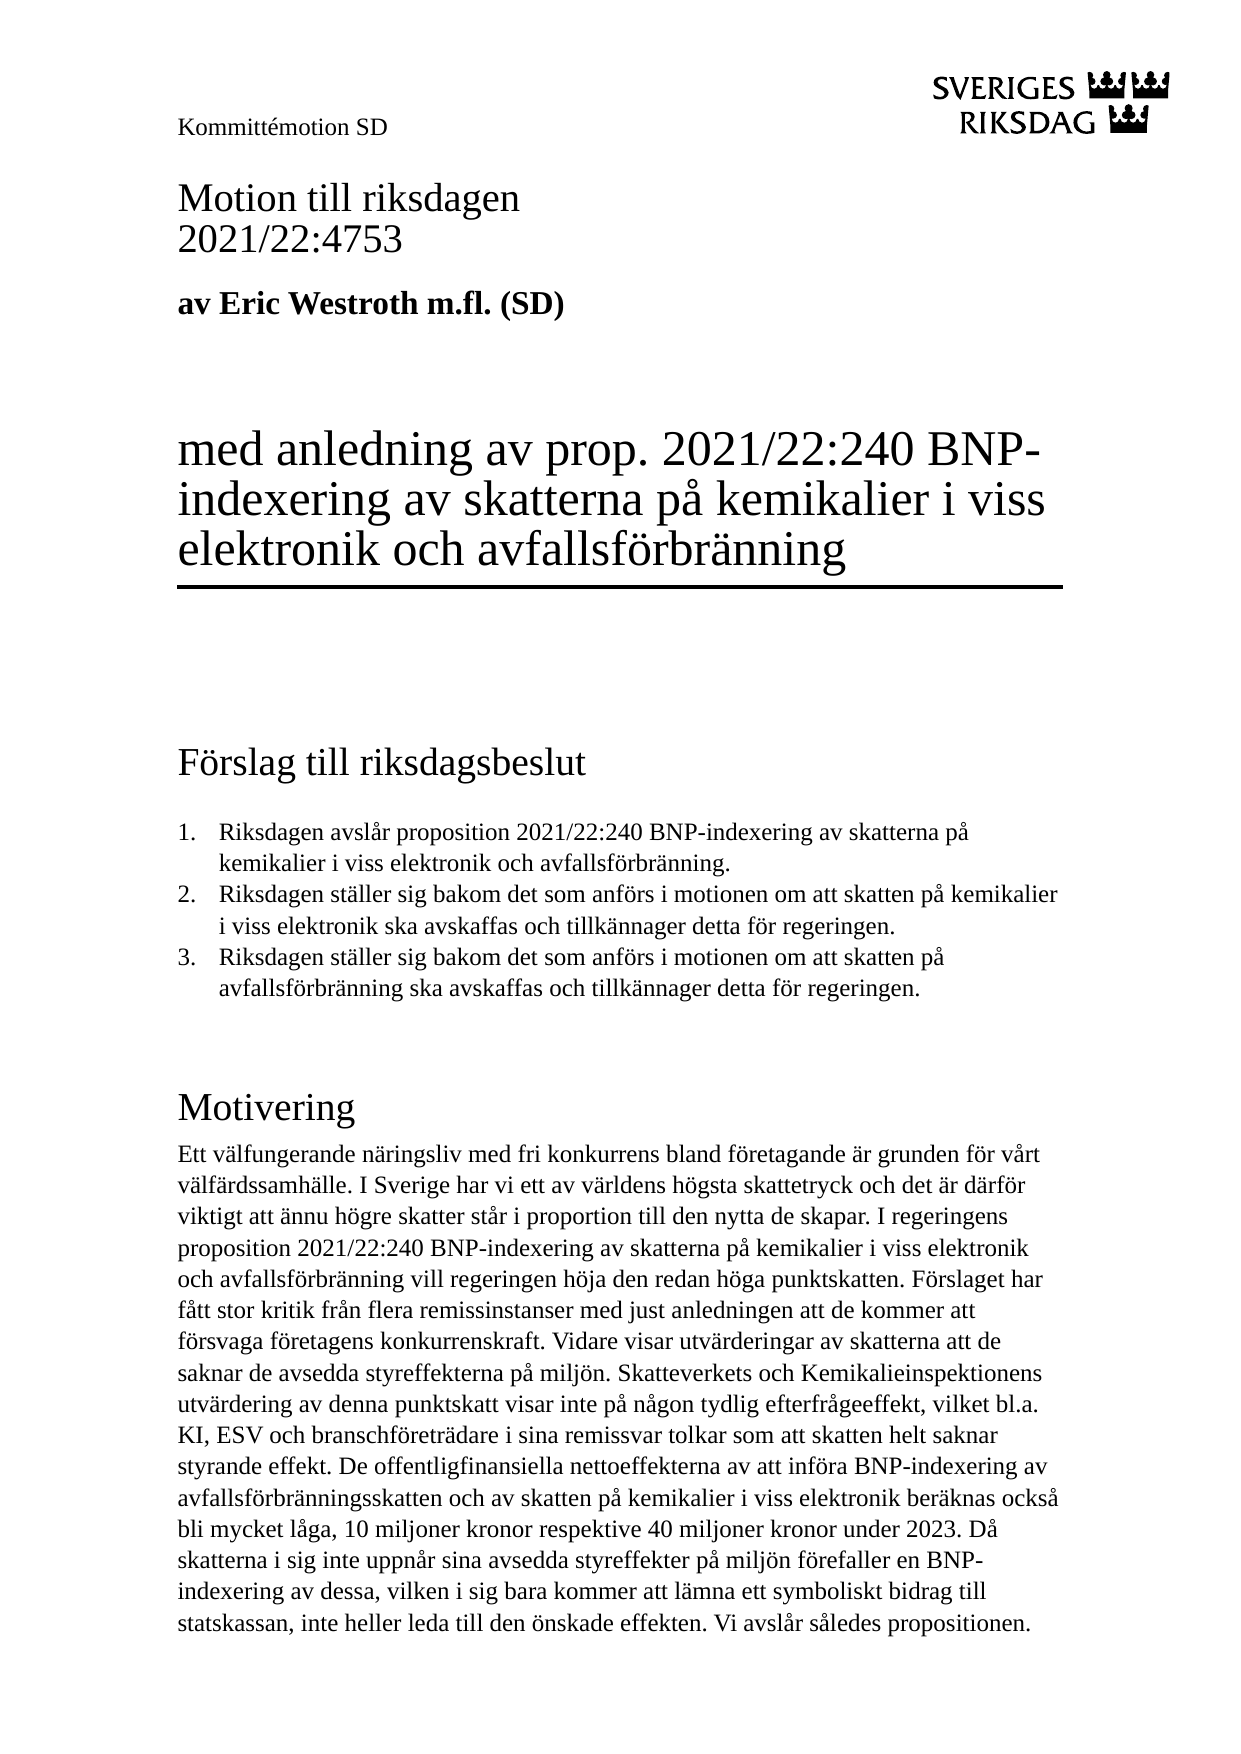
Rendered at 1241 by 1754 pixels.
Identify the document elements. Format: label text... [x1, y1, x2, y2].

text Ett välfungerande näringsliv med fri konkurrens bland företagande är grunden för vårt välfärdssamhälle. I Sverige har vi ett av världens högsta skattetryck och det är därför viktigt att ännu högre skatter står i proportion till den nytta de skapar. I regeringens proposition 2021/22:240 BNP-indexering av skatterna på kemikalier i viss elektronik och avfallsförbränning vill regeringen höja den redan höga punktskatten. Förslaget har fått stor kritik från flera remissinstanser med just anledningen att de kommer att försvaga företagens konkurrenskraft. Vidare visar utvärderingar av skatterna att de saknar de avsedda styreffekterna på miljön. Skatteverkets och Kemikalieinspektionens utvärdering av denna punktskatt visar inte på någon tydlig efterfrågeeffekt, vilket bl.a. KI, ESV och branschföreträdare i sina remissvar tolkar som att skatten helt saknar styrande effekt. De offentligfinansiella nettoeffekterna av att införa BNP-indexering av avfallsförbränningsskatten och av skatten på kemikalier i viss elektronik beräknas också bli mycket låga, 10 miljoner kronor respektive 40 miljoner kronor under 2023. Då skatterna i sig inte uppnår sina avsedda styreffekter på miljön förefaller en BNP-indexering av dessa, vilken i sig bara kommer att lämna ett symboliskt bidrag till statskassan, inte heller leda till den önskade effekten. Vi avslår således propositionen. [177, 1136, 1063, 1636]
